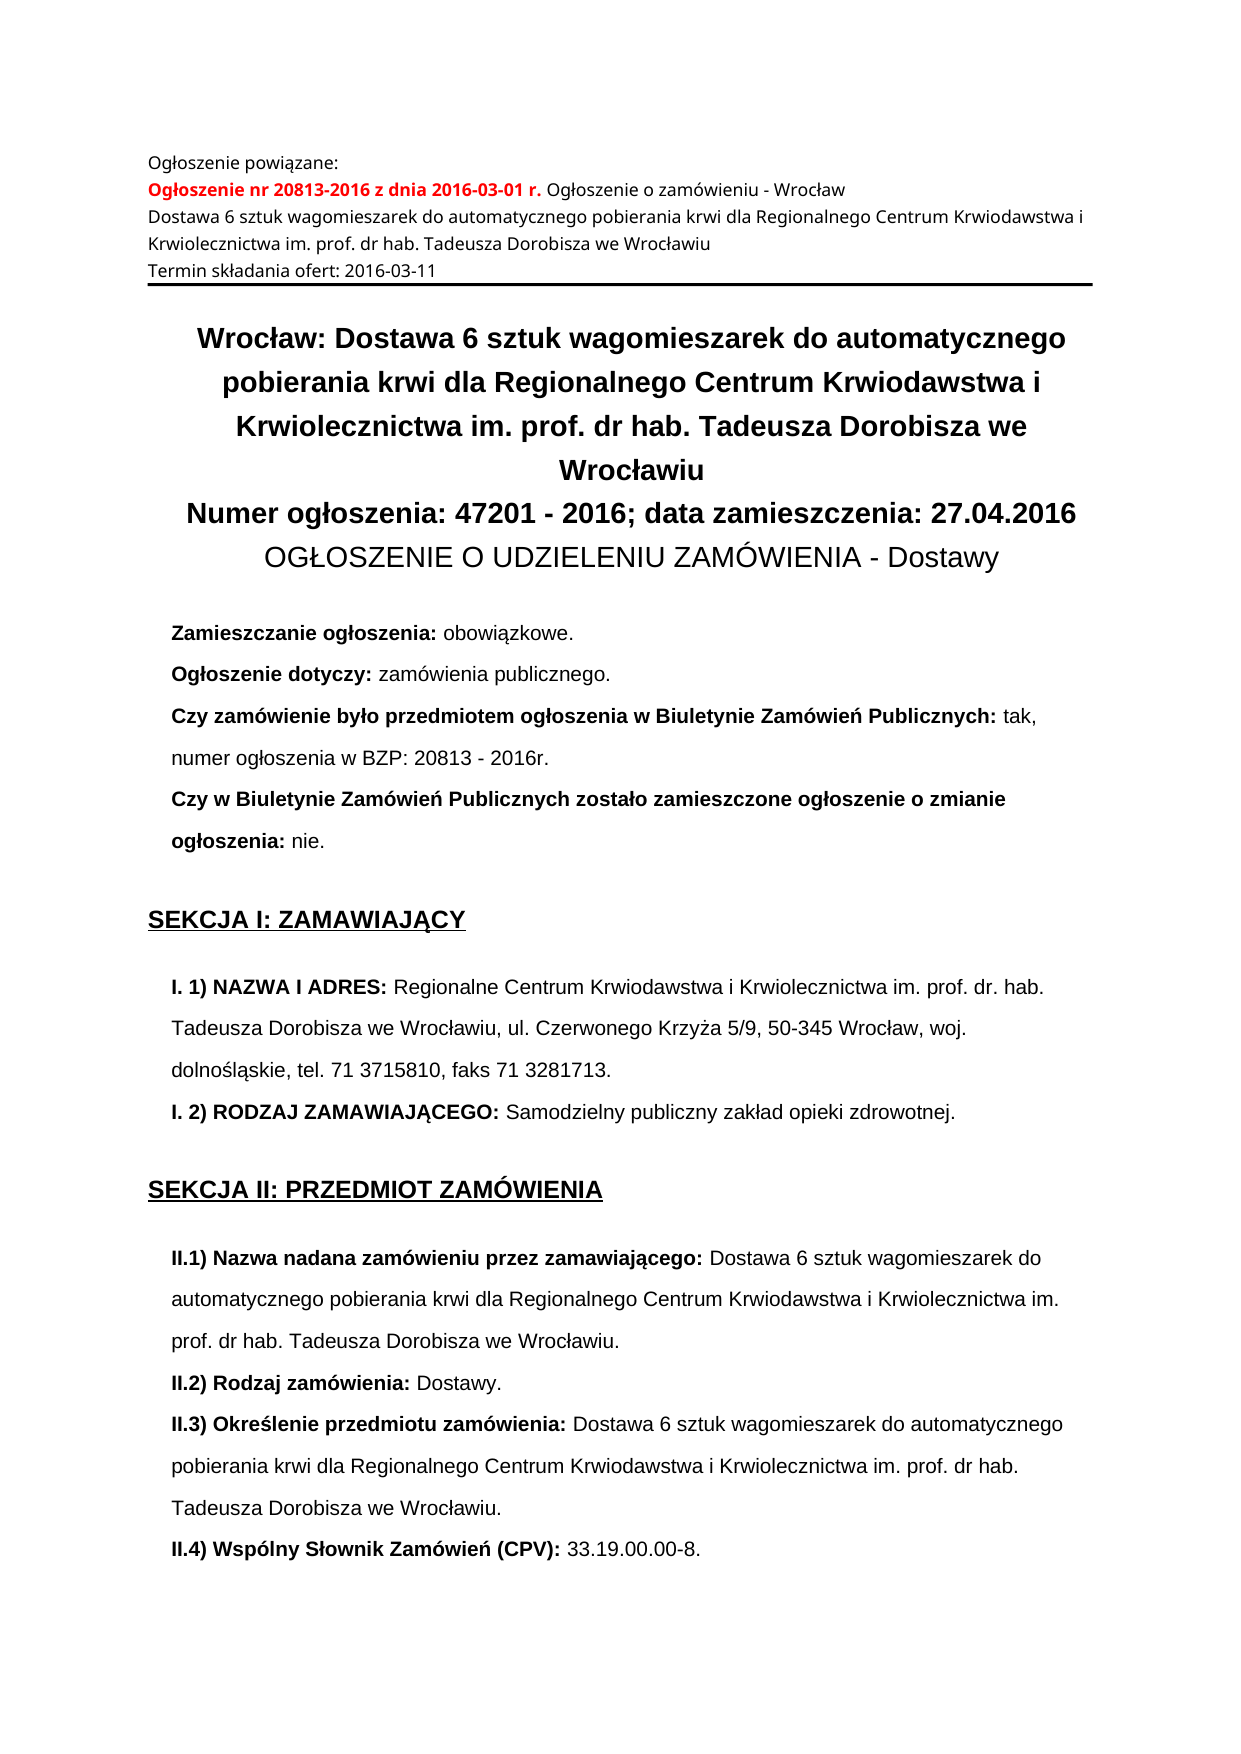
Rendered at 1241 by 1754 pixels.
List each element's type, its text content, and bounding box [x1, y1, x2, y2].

text Zamieszczanie ogłoszenia: obowiązkowe. [171, 603, 1093, 644]
text I. 2) RODZAJ ZAMAWIAJĄCEGO: Samodzielny publiczny zakład opieki zdrowotnej. [171, 1082, 1093, 1123]
text II.4) Wspólny Słownik Zamówień (CPV): 33.19.00.00-8. [171, 1519, 1093, 1561]
text II.3) Określenie przedmiotu zamówienia: Dostawa 6 sztuk wagomieszarek do automatycznego pobierania krwi dla Regionalnego Centrum Krwiodawstwa i Krwiolecznictwa im. prof. dr hab. Tadeusza Dorobisza we Wrocławiu. [171, 1394, 1093, 1519]
text Ogłoszenie nr 20813-2016 z dnia 2016-03-01 r. Ogłoszenie o zamówieniu - Wrocław Dostawa 6 sztuk wagomieszarek do automatycznego pobierania krwi dla Regionalnego Centrum Krwiodawstwa i Krwiolecznictwa im. prof. dr hab. Tadeusza Dorobisza we Wrocławiu Termin składania ofert: 2016-03-11 [148, 175, 1093, 283]
text I. 1) NAZWA I ADRES: Regionalne Centrum Krwiodawstwa i Krwiolecznictwa im. prof. dr. hab. Tadeusza Dorobisza we Wrocławiu, ul. Czerwonego Krzyża 5/9, 50-345 Wrocław, woj. dolnośląskie, tel. 71 3715810, faks 71 3281713. [171, 957, 1093, 1082]
text SEKCJA I: ZAMAWIAJĄCY [148, 892, 1093, 933]
text II.2) Rodzaj zamówienia: Dostawy. [171, 1353, 1093, 1394]
text Ogłoszenie powiązane: [148, 148, 1093, 175]
text Ogłoszenie dotyczy: zamówienia publicznego. [171, 644, 1093, 686]
text Wrocław: Dostawa 6 sztuk wagomieszarek do automatycznego pobierania krwi dla Regionalnego Centrum Krwiodawstwa i Krwiolecznictwa im. prof. dr hab. Tadeusza Dorobisza we Wrocławiu Numer ogłoszenia: 47201 - 2016; data zamieszczenia: 27.04.2016 OGŁOSZENIE O UDZIELENIU ZAMÓWIENIA - Dostawy [171, 311, 1093, 573]
text SEKCJA II: PRZEDMIOT ZAMÓWIENIA [148, 1163, 1093, 1204]
text II.1) Nazwa nadana zamówieniu przez zamawiającego: Dostawa 6 sztuk wagomieszarek do automatycznego pobierania krwi dla Regionalnego Centrum Krwiodawstwa i Krwiolecznictwa im. prof. dr hab. Tadeusza Dorobisza we Wrocławiu. [171, 1228, 1093, 1353]
text Czy w Biuletynie Zamówień Publicznych zostało zamieszczone ogłoszenie o zmianie ogłoszenia: nie. [171, 769, 1093, 853]
text Czy zamówienie było przedmiotem ogłoszenia w Biuletynie Zamówień Publicznych: tak, numer ogłoszenia w BZP: 20813 - 2016r. [171, 686, 1093, 769]
